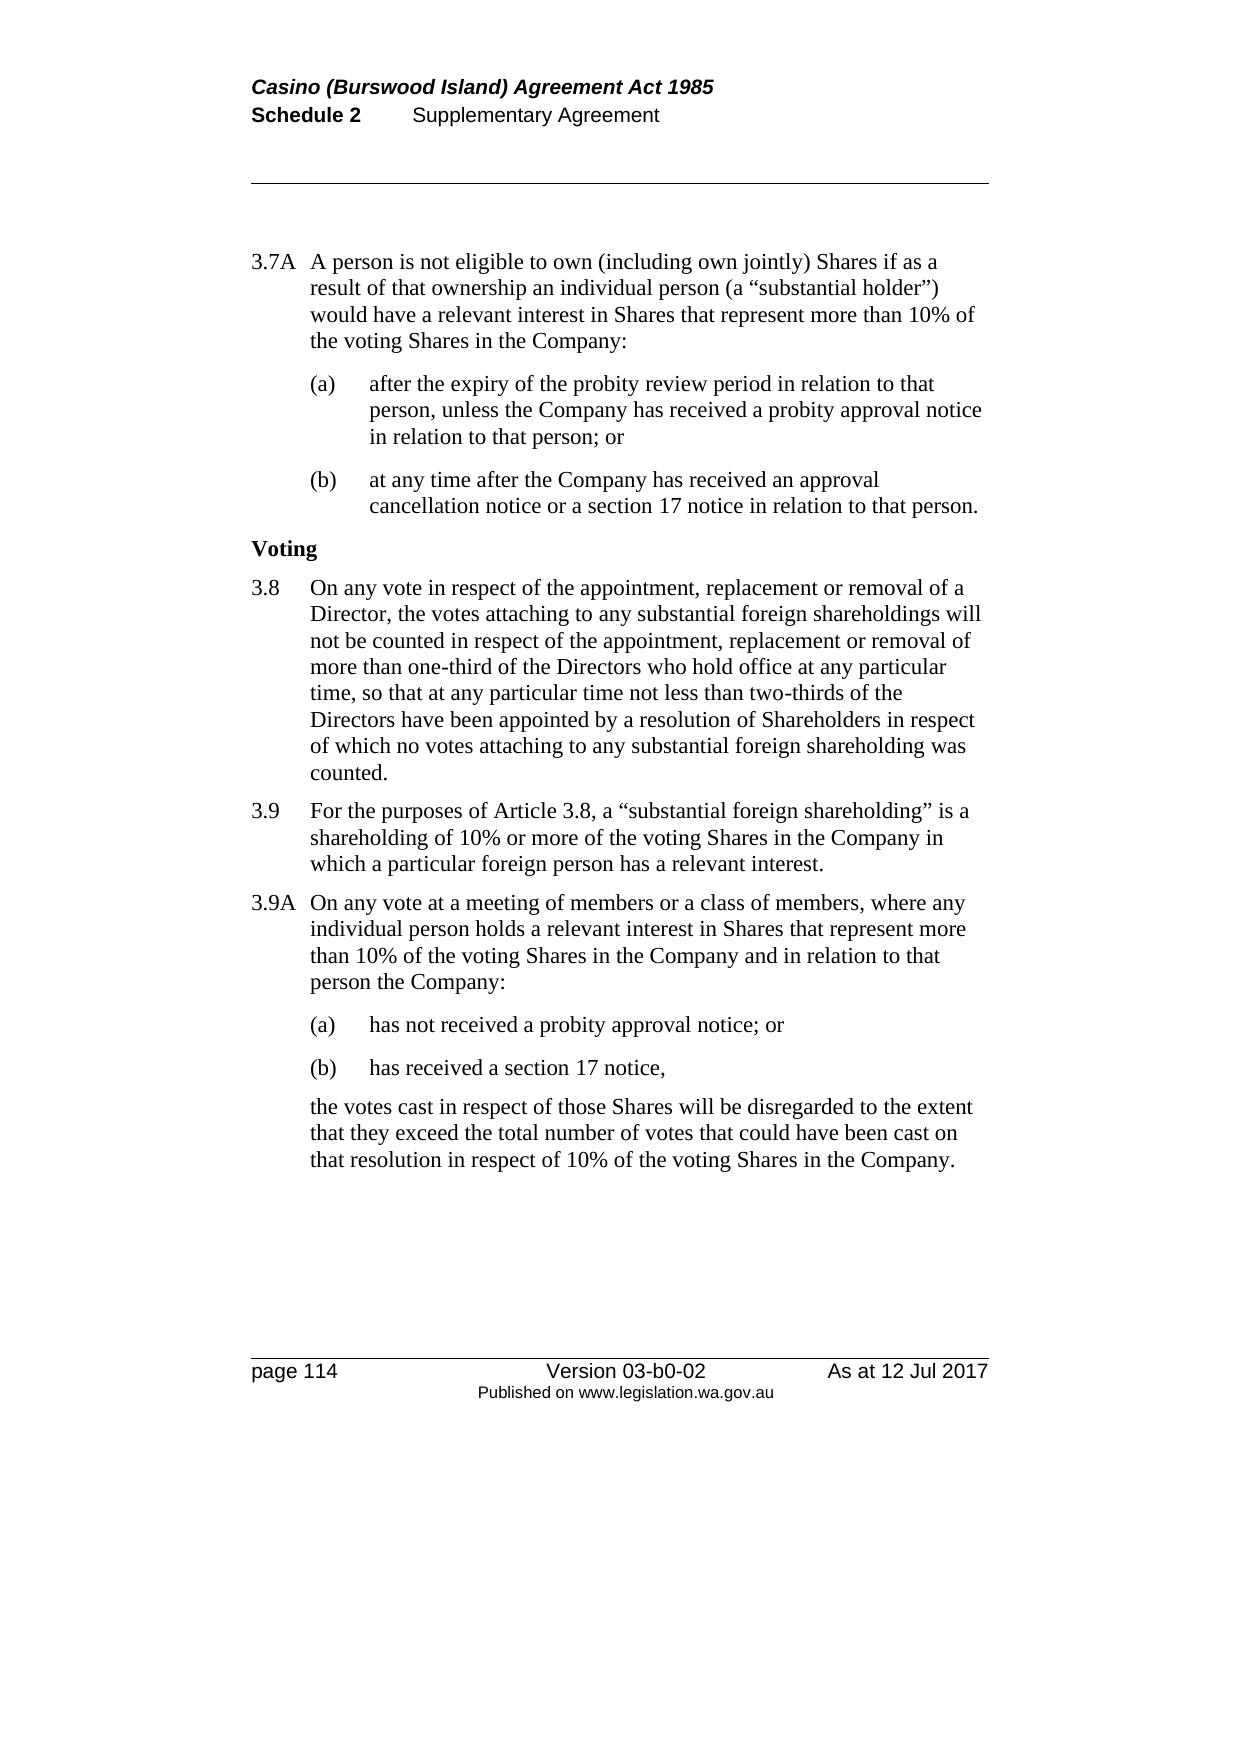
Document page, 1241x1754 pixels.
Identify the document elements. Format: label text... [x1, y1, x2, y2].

text the votes cast in respect of those Shares will be disregarded to the extent that they exceed the total number of votes that could have been cast on that resolution in respect of 10% of the voting Shares in the Company. [251, 1093, 989, 1172]
text (a) after the expiry of the probity review period in relation to that person, unless the Company has received a probity approval notice in relation to that person; or [251, 370, 989, 449]
text (b) has received a section 17 notice, [251, 1054, 989, 1080]
text Voting [251, 535, 989, 562]
text 3.7A A person is not eligible to own (including own jointly) Shares if as a result of that ownership an individual person (a “substantial holder”) would have a relevant interest in Shares that represent more than 10% of the voting Shares in the Company: [251, 248, 989, 353]
text (b) at any time after the Company has received an approval cancellation notice or a section 17 notice in relation to that person. [251, 466, 989, 518]
text (a) has not received a probity approval notice; or [251, 1011, 989, 1037]
text 3.9A On any vote at a meeting of members or a class of members, where any individual person holds a relevant interest in Shares that represent more than 10% of the voting Shares in the Company and in relation to that person the Company: [251, 889, 989, 994]
text 3.9 For the purposes of Article 3.8, a “substantial foreign shareholding” is a shareholding of 10% or more of the voting Shares in the Company in which a particular foreign person has a relevant interest. [251, 797, 989, 876]
text 3.8 On any vote in respect of the appointment, replacement or removal of a Director, the votes attaching to any substantial foreign shareholdings will not be counted in respect of the appointment, replacement or removal of more than one-third of the Directors who hold office at any particular time, so that at any particular time not less than two-thirds of the Directors have been appointed by a resolution of Shareholders in respect of which no votes attaching to any substantial foreign shareholding was counted. [251, 574, 989, 785]
